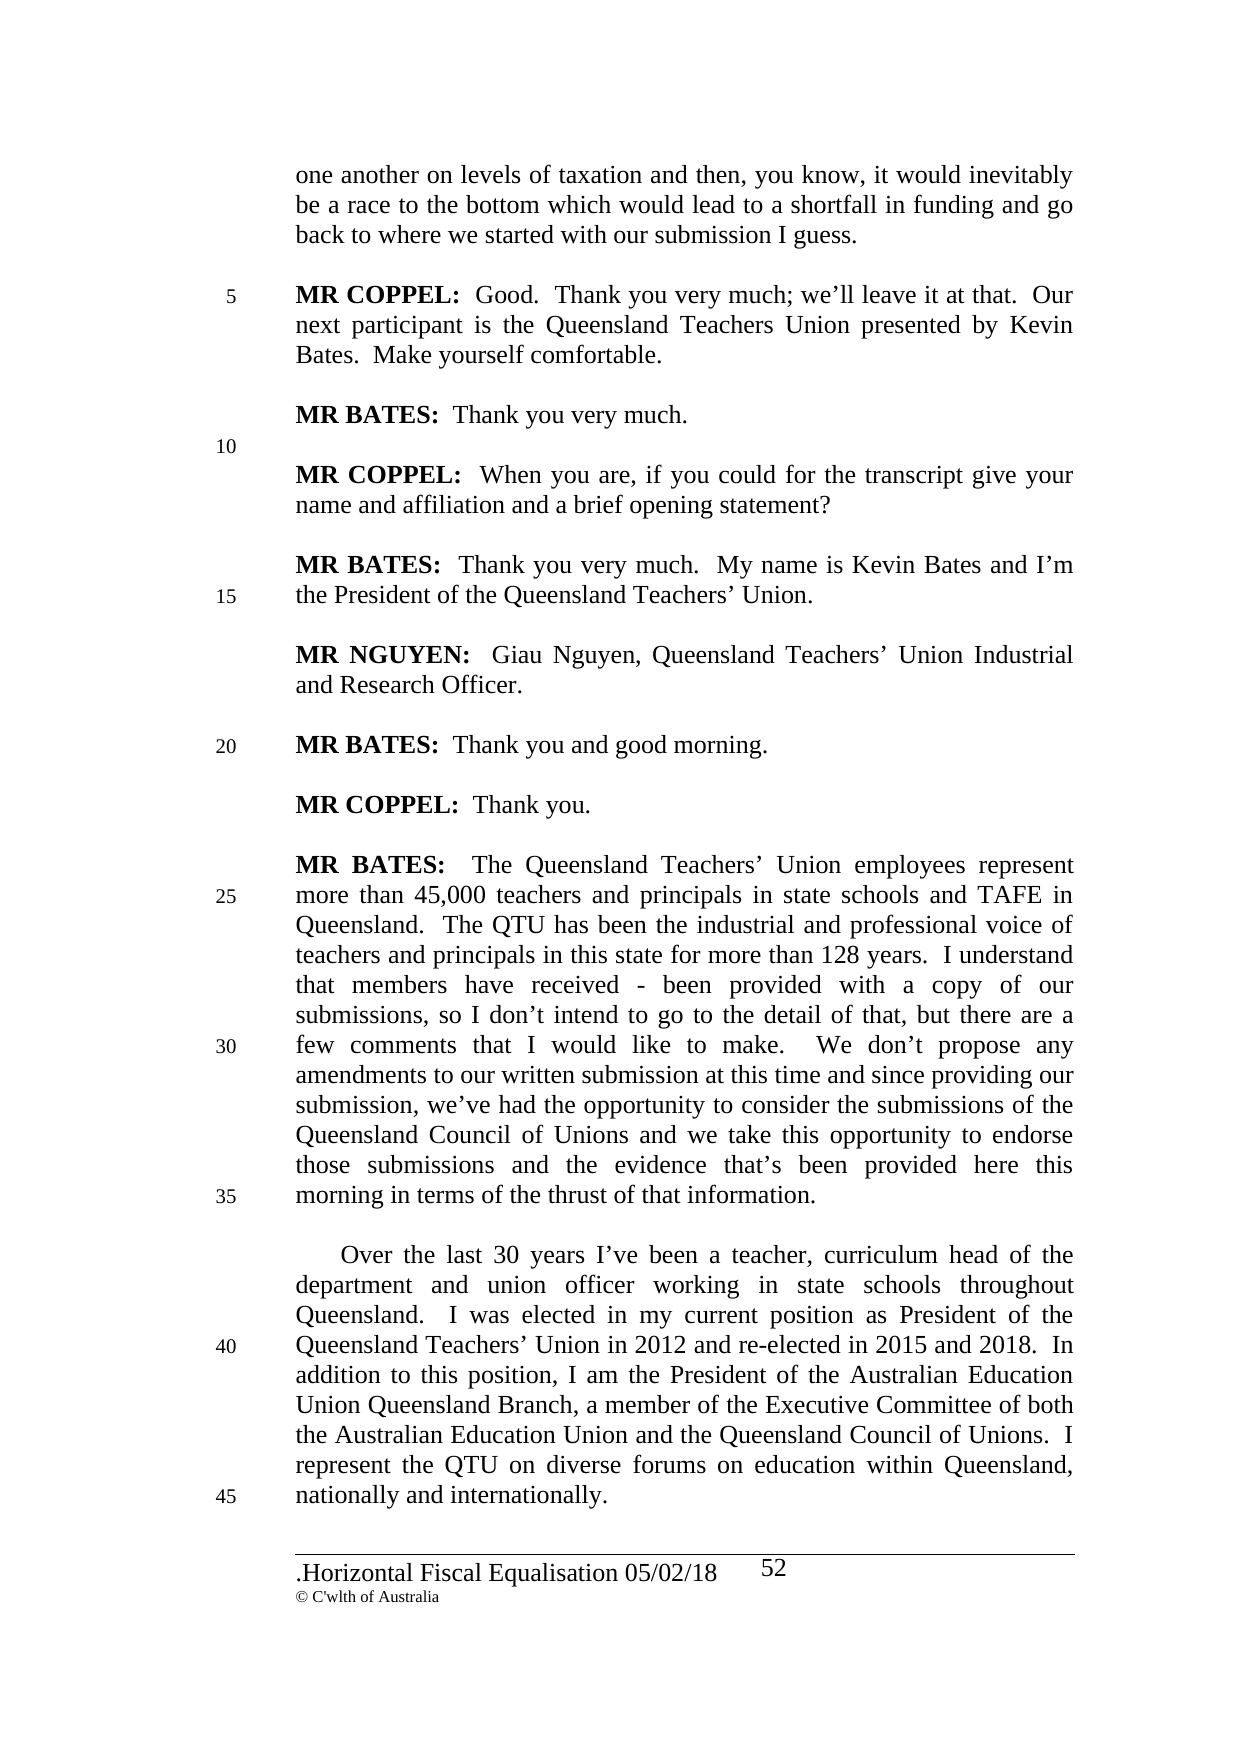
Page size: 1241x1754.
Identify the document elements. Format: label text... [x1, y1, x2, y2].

text MR BATES: Thank you very much. [295, 399, 1075, 429]
text MR COPPEL: When you are, if you could for the transcript give your name and affiliation and a brief opening statement? [295, 459, 1075, 519]
text MR BATES: Thank you very much. My name is Kevin Bates and I’m the President of the Queensland Teachers’ Union. [295, 549, 1075, 609]
text Over the last 30 years I’ve been a teacher, curriculum head of the department and union officer working in state schools throughout Queensland. I was elected in my current position as President of the Queensland Teachers’ Union in 2012 and re-elected in 2015 and 2018. In addition to this position, I am the President of the Australian Education Union Queensland Branch, a member of the Executive Committee of both the Australian Education Union and the Queensland Council of Unions. I represent the QTU on diverse forums on education within Queensland, nationally and internationally. [295, 1239, 1075, 1509]
text MR BATES: The Queensland Teachers’ Union employees represent more than 45,000 teachers and principals in state schools and TAFE in Queensland. The QTU has been the industrial and professional voice of teachers and principals in this state for more than 128 years. I understand that members have received - been provided with a copy of our submissions, so I don’t intend to go to the detail of that, but there are a few comments that I would like to make. We don’t propose any amendments to our written submission at this time and since providing our submission, we’ve had the opportunity to consider the submissions of the Queensland Council of Unions and we take this opportunity to endorse those submissions and the evidence that’s been provided here this morning in terms of the thrust of that information. [295, 849, 1075, 1209]
text MR COPPEL: Good. Thank you very much; we’ll leave it at that. Our next participant is the Queensland Teachers Union presented by Kevin Bates. Make yourself comfortable. [295, 279, 1075, 369]
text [295, 159, 1075, 249]
text MR NGUYEN: Giau Nguyen, Queensland Teachers’ Union Industrial and Research Officer. [295, 639, 1075, 699]
text MR BATES: Thank you and good morning. [295, 729, 1075, 759]
text MR COPPEL: Thank you. [295, 789, 1075, 819]
